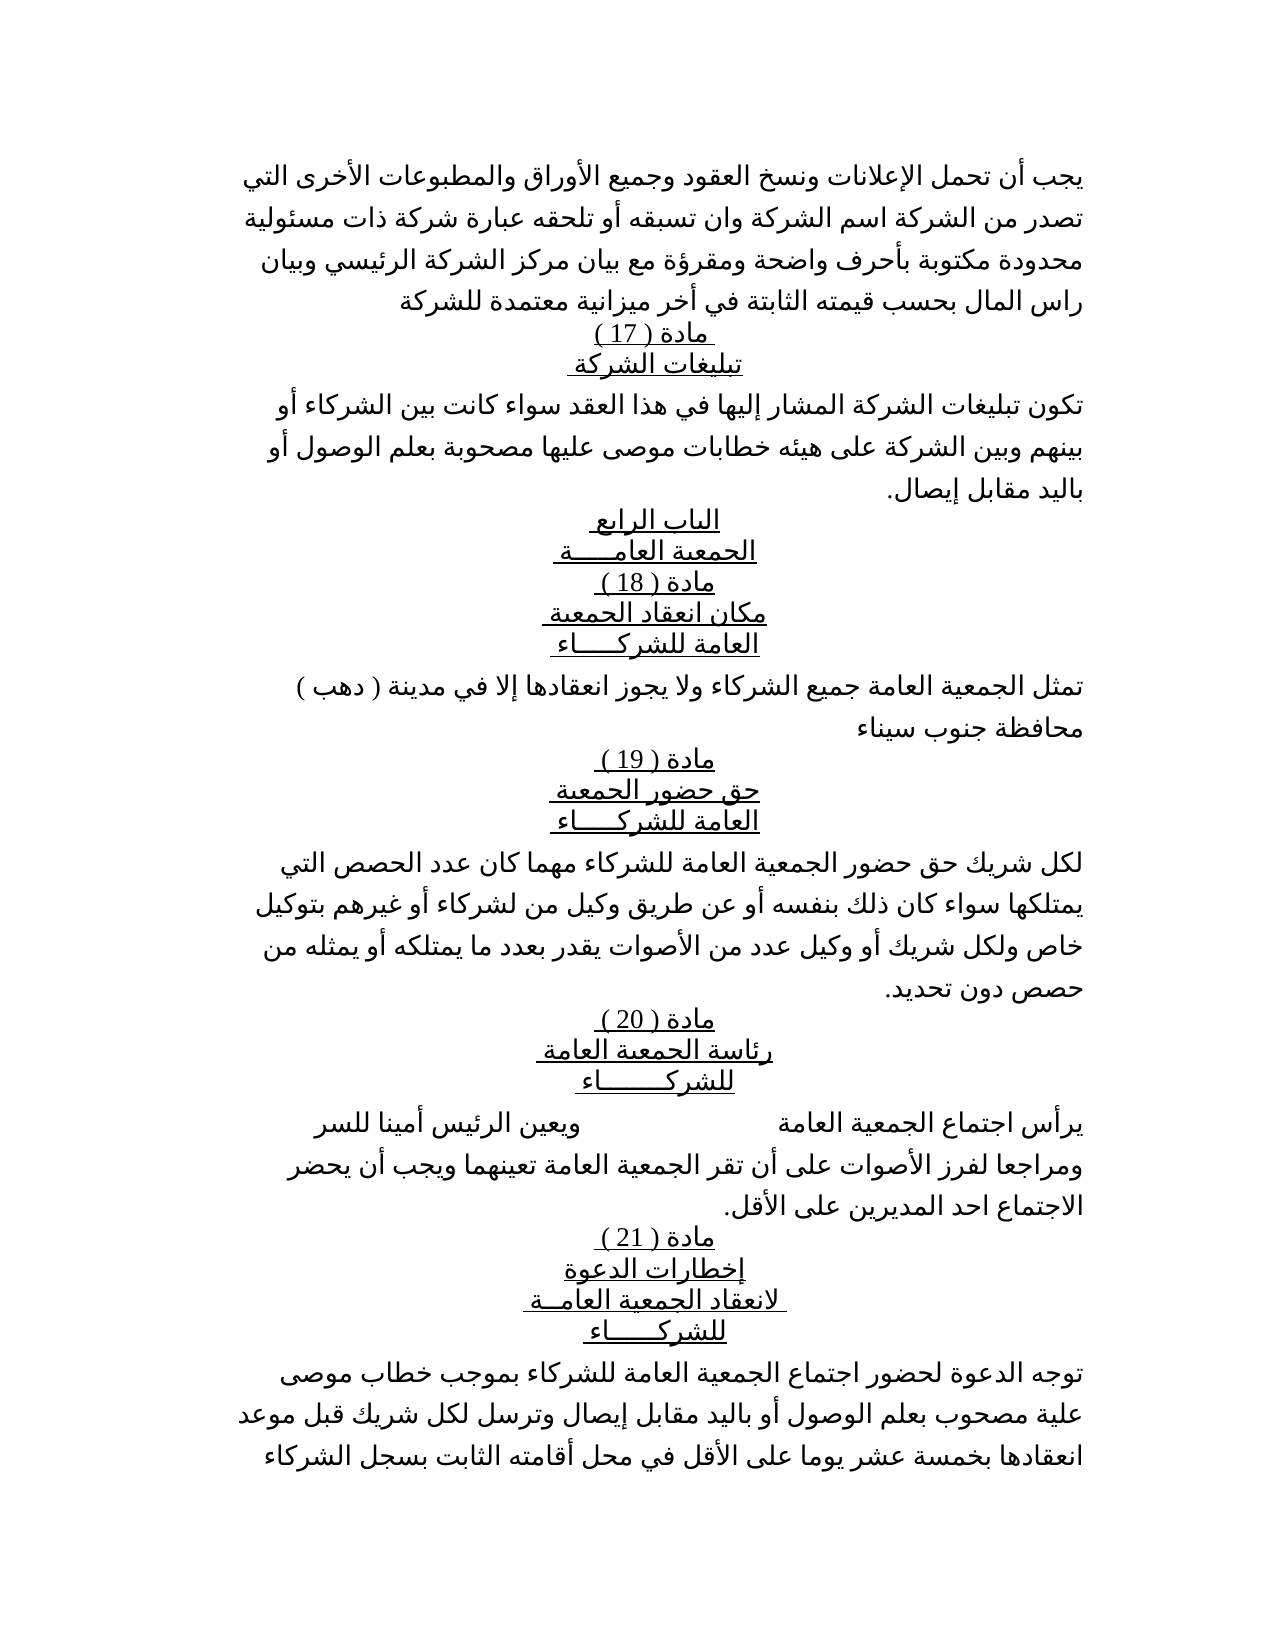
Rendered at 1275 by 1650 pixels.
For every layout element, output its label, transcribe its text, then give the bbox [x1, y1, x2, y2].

text العامة للشركـــــاء [225, 628, 1084, 660]
text مادة ( 18 ) [225, 566, 1084, 597]
text الباب الرابع [225, 504, 1084, 535]
text مادة ( 17 ) [225, 317, 1084, 348]
text يجب أن تحمل الإعلانات ونسخ العقود وجميع الأوراق والمطبوعات الأخرى التي تصدر من الشركة اسم الشركة وان تسبقه أو تلحقه عبارة شركة ذات مسئولية محدودة مكتوبة بأحرف واضحة ومقرؤة مع بيان مركز الشركة الرئيسي وبيان راس المال بحسب قيمته الثابتة في أخر ميزانية معتمدة للشركة [225, 150, 1084, 317]
text تبليغات الشركة [225, 348, 1084, 379]
text لانعقاد الجمعية العامــة [225, 1284, 1084, 1315]
text العامة للشركـــــاء [225, 805, 1084, 836]
text مادة ( 19 ) [225, 743, 1084, 774]
text إخطارات الدعوة [225, 1253, 1084, 1284]
text لكل شريك حق حضور الجمعية العامة للشركاء مهما كان عدد الحصص التي يمتلكها سواء كان ذلك بنفسه أو عن طريق وكيل من لشركاء أو غيرهم بتوكيل خاص ولكل شريك أو وكيل عدد من الأصوات يقدر بعدد ما يمتلكه أو يمثله من حصص دون تحديد. [225, 836, 1084, 1003]
text مادة ( 20 ) [225, 1003, 1084, 1034]
text حق حضور الجمعية [225, 774, 1084, 805]
text للشركــــــاء [225, 1315, 1084, 1346]
text رئاسة الجمعية العامة [225, 1034, 1084, 1065]
text يرأس اجتماع الجمعية العامة ويعين الرئيس أمينا للسر ومراجعا لفرز الأصوات على أن تقر الجمعية العامة تعينهما ويجب أن يحضر الاجتماع احد المديرين على الأقل. [225, 1097, 1084, 1222]
text الجمعية العامـــــة [225, 535, 1084, 566]
text للشركــــــــاء [225, 1065, 1084, 1097]
text مادة ( 21 ) [225, 1222, 1084, 1253]
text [225, 1346, 1084, 1471]
text تكون تبليغات الشركة المشار إليها في هذا العقد سواء كانت بين الشركاء أو بينهم وبين الشركة على هيئه خطابات موصى عليها مصحوبة بعلم الوصول أو باليد مقابل إيصال. [225, 379, 1084, 504]
text مكان انعقاد الجمعية [225, 597, 1084, 628]
text تمثل الجمعية العامة جميع الشركاء ولا يجوز انعقادها إلا في مدينة ( دهب ) محافظة جنوب سيناء [225, 660, 1084, 743]
